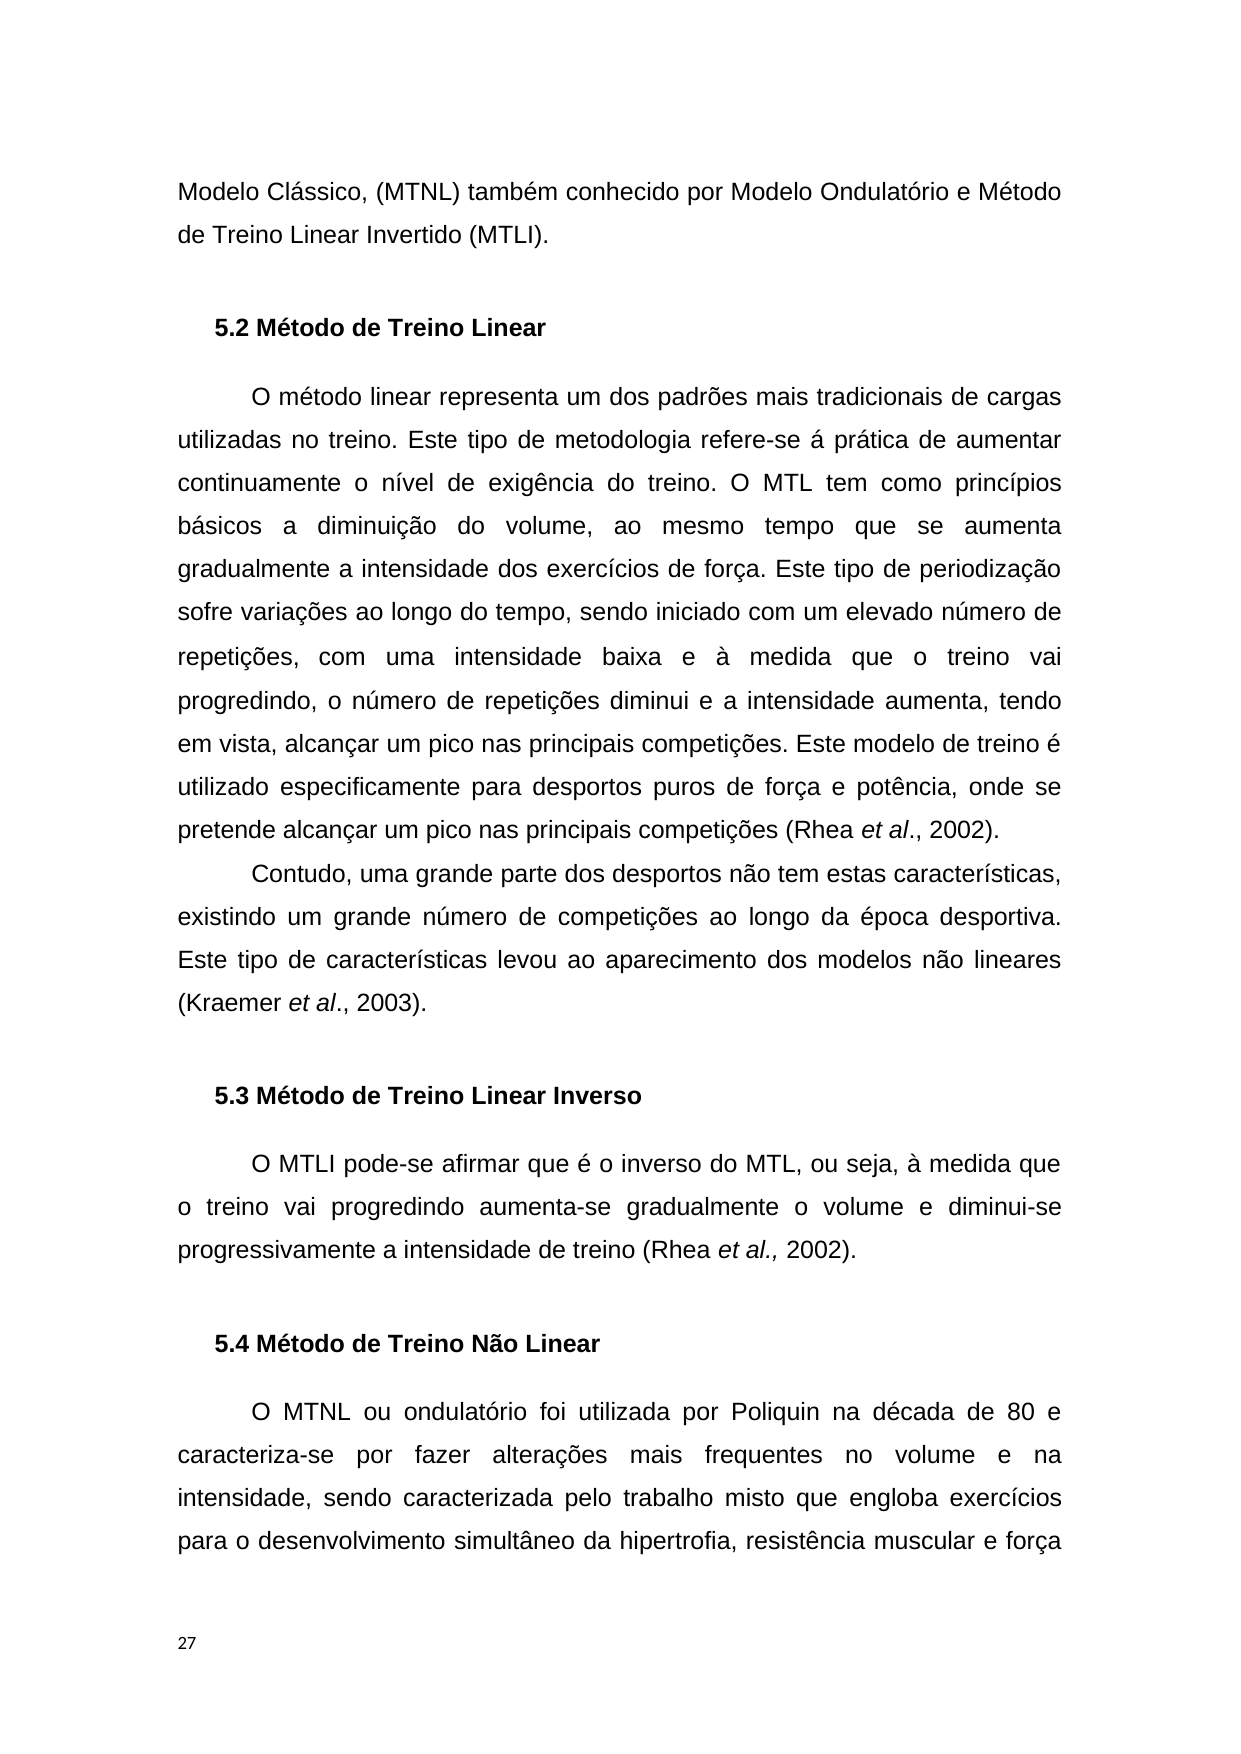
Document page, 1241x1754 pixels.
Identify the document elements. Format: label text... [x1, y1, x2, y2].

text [177, 1397, 1063, 1555]
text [177, 177, 1063, 249]
text Contudo, uma grande parte dos desportos não tem estas características, existindo um grande número de competições ao longo da época desportiva. Este tipo de características levou ao aparecimento dos modelos não lineares (Kraemer et al., 2003). [177, 858, 1063, 1017]
text O método linear representa um dos padrões mais tradicionais de cargas utilizadas no treino. Este tipo de metodologia refere-se á prática de aumentar continuamente o nível de exigência do treino. O MTL tem como princípios básicos a diminuição do volume, ao mesmo tempo que se aumenta gradualmente a intensidade dos exercícios de força. Este tipo de periodização sofre variações ao longo do tempo, sendo iniciado com um elevado número de repetições, com uma intensidade baixa e à medida que o treino vai progredindo, o número de repetições diminui e a intensidade aumenta, tendo em vista, alcançar um pico nas principais competições. Este modelo de treino é utilizado especificamente para desportos puros de força e potência, onde se pretende alcançar um pico nas principais competições (Rhea et al., 2002). [177, 382, 1063, 844]
text O MTLI pode-se afirmar que é o inverso do MTL, ou seja, à medida que o treino vai progredindo aumenta-se gradualmente o volume e diminui-se progressivamente a intensidade de treino (Rhea et al., 2002). [177, 1149, 1063, 1264]
subtitle 5.2 Método de Treino Linear [177, 313, 1063, 342]
subtitle 5.4 Método de Treino Não Linear [177, 1328, 1063, 1357]
subtitle 5.3 Método de Treino Linear Inverso [177, 1081, 1063, 1110]
